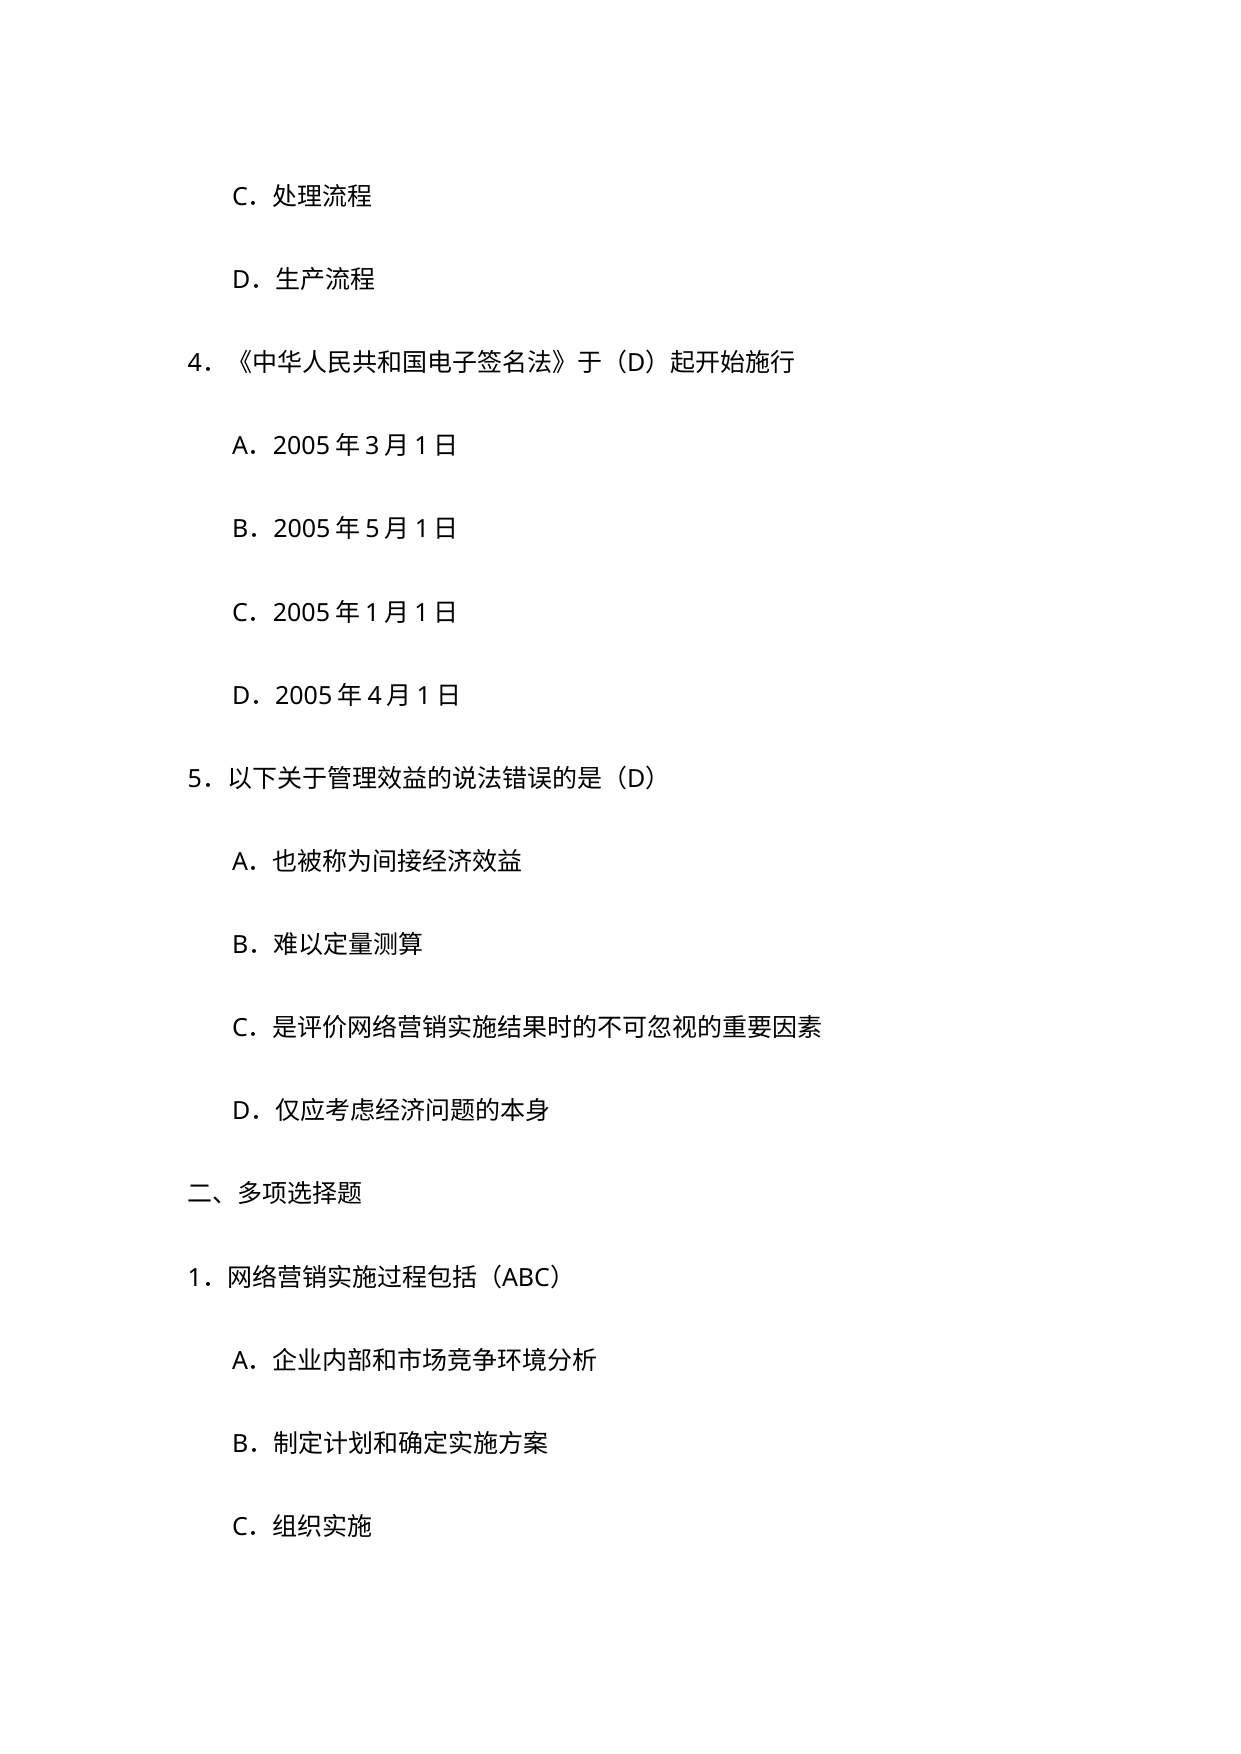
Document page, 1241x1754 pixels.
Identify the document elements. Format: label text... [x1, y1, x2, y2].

text 二、多项选择题 [187, 1159, 1053, 1224]
text A．2005年3月1日 [187, 411, 1053, 476]
text 1．网络营销实施过程包括（ABC） [187, 1243, 1053, 1308]
text B．难以定量测算 [187, 910, 1053, 975]
text 5．以下关于管理效益的说法错误的是（D） [187, 744, 1053, 809]
text 4．《中华人民共和国电子签名法》于（D）起开始施行 [187, 328, 1053, 393]
text C．2005年1月1日 [187, 578, 1053, 643]
text B．2005年5月1日 [187, 494, 1053, 559]
text A．也被称为间接经济效益 [187, 827, 1053, 892]
text B．制定计划和确定实施方案 [187, 1409, 1053, 1474]
text C．处理流程 [187, 162, 1053, 227]
text C．是评价网络营销实施结果时的不可忽视的重要因素 [187, 993, 1053, 1058]
text D．2005年4月1日 [187, 661, 1053, 726]
text D．仅应考虑经济问题的本身 [187, 1076, 1053, 1141]
text C．组织实施 [187, 1492, 1053, 1557]
text A．企业内部和市场竞争环境分析 [187, 1326, 1053, 1391]
text D．生产流程 [187, 245, 1053, 310]
